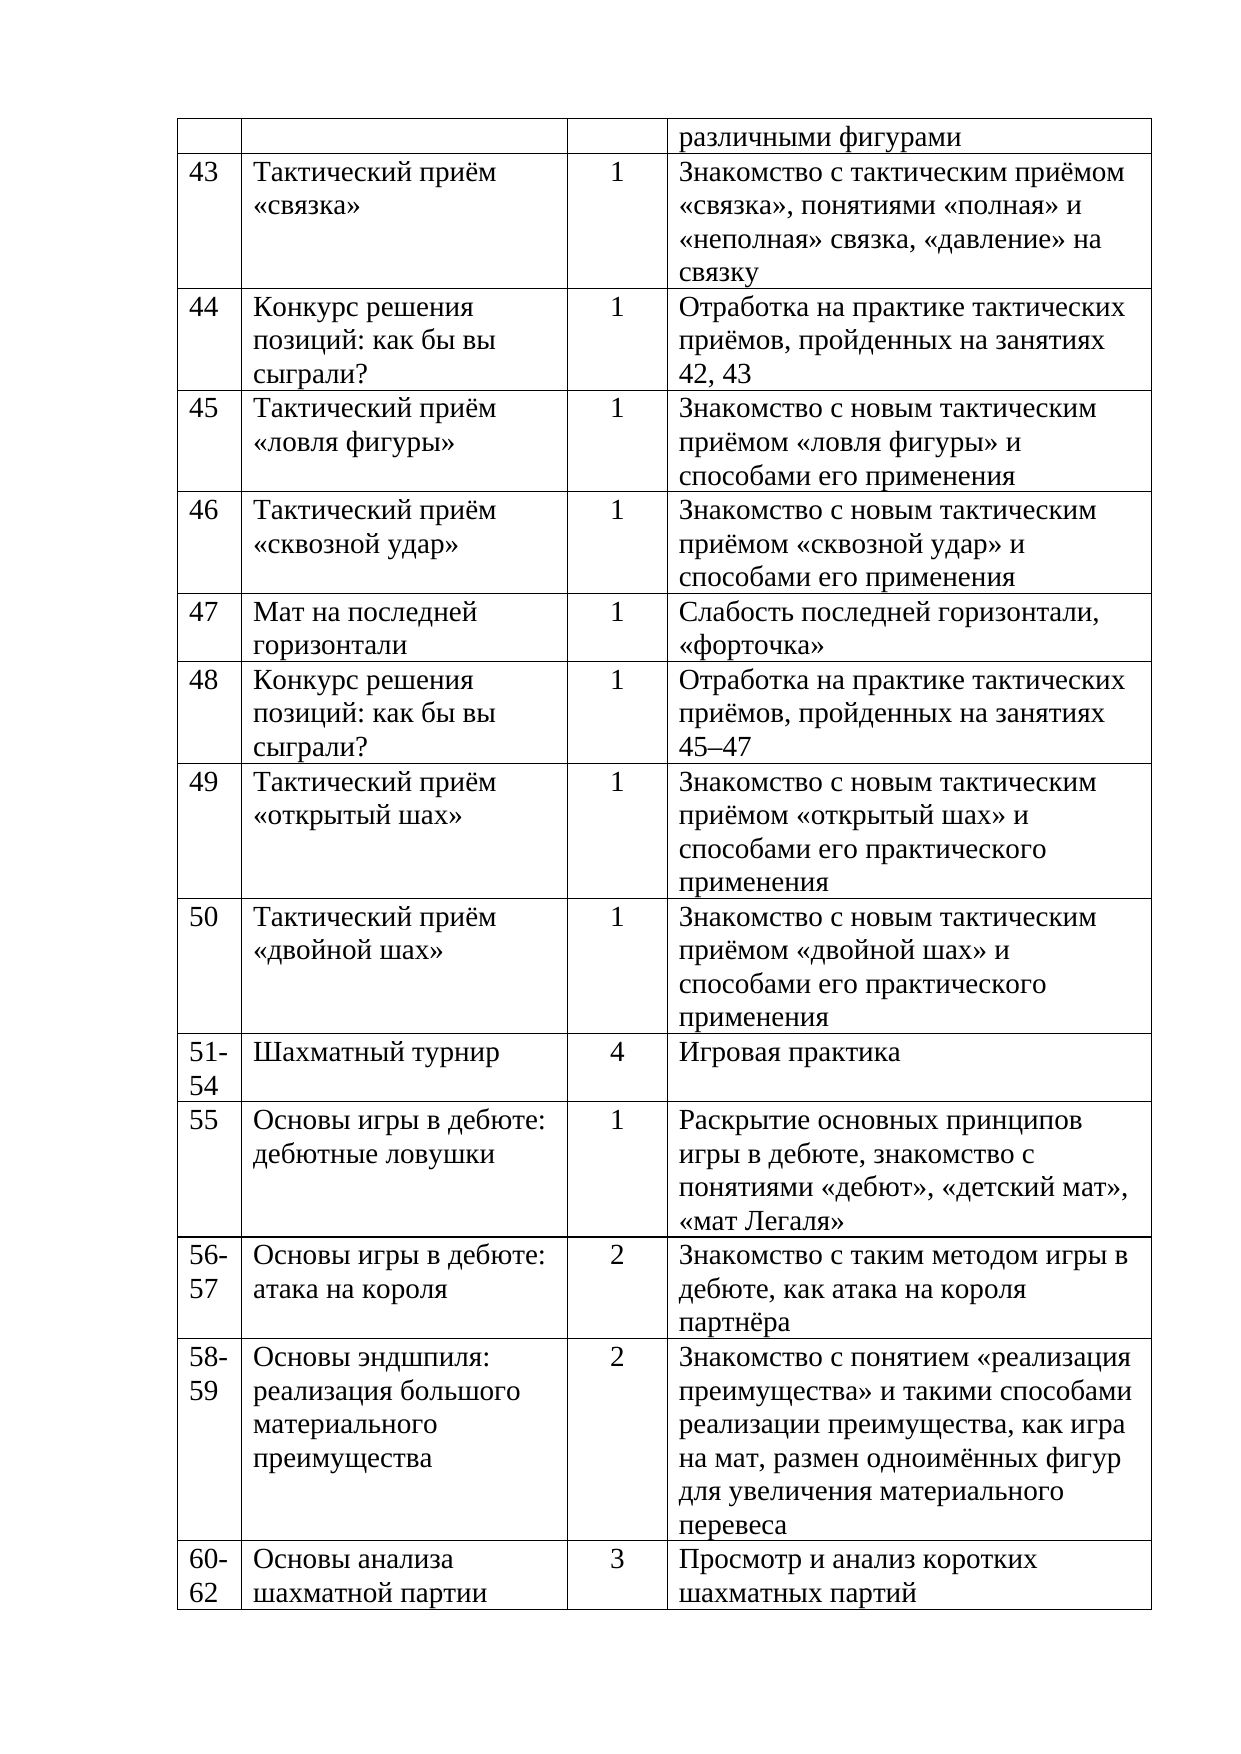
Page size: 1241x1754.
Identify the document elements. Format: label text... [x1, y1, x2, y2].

table_cell 48 [178, 662, 241, 763]
table_cell Конкурс решения позиций: как бы вы сыграли? [242, 289, 567, 389]
table_cell Тактический приём «двойной шах» [242, 899, 567, 1033]
table_cell Знакомство с тактическим приёмом «связка», понятиями «полная» и «неполная» связка, «давление» на связку [668, 154, 1151, 288]
table_cell 49 [178, 764, 241, 898]
table_cell 2 [568, 1238, 667, 1338]
table_cell 55 [178, 1102, 241, 1236]
table_cell Просмотр и анализ коротких шахматных партий [668, 1541, 1151, 1608]
table_cell 47 [178, 594, 241, 661]
table_cell 42 [178, 119, 241, 153]
table_cell 1 [568, 289, 667, 389]
table_cell Основы эндшпиля: реализация большого материального преимущества [242, 1339, 567, 1540]
table_cell 1 [568, 119, 667, 153]
table_cell 50 [178, 899, 241, 1033]
table_cell 1 [568, 492, 667, 593]
table_cell 1 [568, 899, 667, 1033]
table_cell Знакомство с новым тактическим приёмом «открытый шах» и способами его практического применения [668, 764, 1151, 898]
table_cell Основы игры в дебюте: дебютные ловушки [242, 1102, 567, 1236]
table_cell Отработка на практике тактических приёмов, пройденных на занятиях 42, 43 [668, 289, 1151, 389]
table_cell 60-62 [178, 1541, 241, 1608]
table_cell 2 [568, 1339, 667, 1540]
table_cell 1 [568, 764, 667, 898]
table_cell Слабость последней горизонтали, «форточка» [668, 594, 1151, 661]
table_cell Знакомство с таким методом игры в дебюте, как атака на короля партнёра [668, 1238, 1151, 1338]
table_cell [242, 119, 567, 153]
table_cell Знакомство с новым тактическим приёмом «ловля фигуры» и способами его применения [668, 391, 1151, 491]
table_cell 46 [178, 492, 241, 593]
table_cell 43 [178, 154, 241, 288]
table_cell Раскрытие основных принципов игры в дебюте, знакомство с понятиями «дебют», «детский мат», «мат Легаля» [668, 1102, 1151, 1236]
table_cell 1 [568, 662, 667, 763]
table_cell Тактический приём «сквозной удар» [242, 492, 567, 593]
table_cell Основы игры в дебюте: атака на короля [242, 1238, 567, 1338]
table_cell 45 [178, 391, 241, 491]
table_cell Тактический приём «открытый шах» [242, 764, 567, 898]
table_cell 1 [568, 1102, 667, 1236]
table_cell Мат на последней горизонтали [242, 594, 567, 661]
table_cell 58-59 [178, 1339, 241, 1540]
table_cell 1 [568, 594, 667, 661]
table_cell Тактический приём «ловля фигуры» [242, 391, 567, 491]
table_cell Основы анализа шахматной партии [242, 1541, 567, 1608]
table_cell Знакомство с новым тактическим приёмом «двойной шах» и способами его практического применения [668, 899, 1151, 1033]
table_cell Знакомство с понятием «реализация преимущества» и такими способами реализации преимущества, как игра на мат, размен одноимённых фигур для увеличения материального перевеса [668, 1339, 1151, 1540]
table_cell 1 [568, 154, 667, 288]
table_cell 44 [178, 289, 241, 389]
table_cell Тактический приём «связка» [242, 154, 567, 288]
table_cell Шахматный турнир [242, 1034, 567, 1101]
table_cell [668, 119, 1151, 153]
table_cell Знакомство с новым тактическим приёмом «сквозной удар» и способами его применения [668, 492, 1151, 593]
table_cell 56-57 [178, 1238, 241, 1338]
table_cell 51-54 [178, 1034, 241, 1101]
table_cell 1 [568, 391, 667, 491]
table_cell 4 [568, 1034, 667, 1101]
table_cell Конкурс решения позиций: как бы вы сыграли? [242, 662, 567, 763]
table_cell 3 [568, 1541, 667, 1608]
table_cell Игровая практика [668, 1034, 1151, 1101]
table_cell Отработка на практике тактических приёмов, пройденных на занятиях 45–47 [668, 662, 1151, 763]
